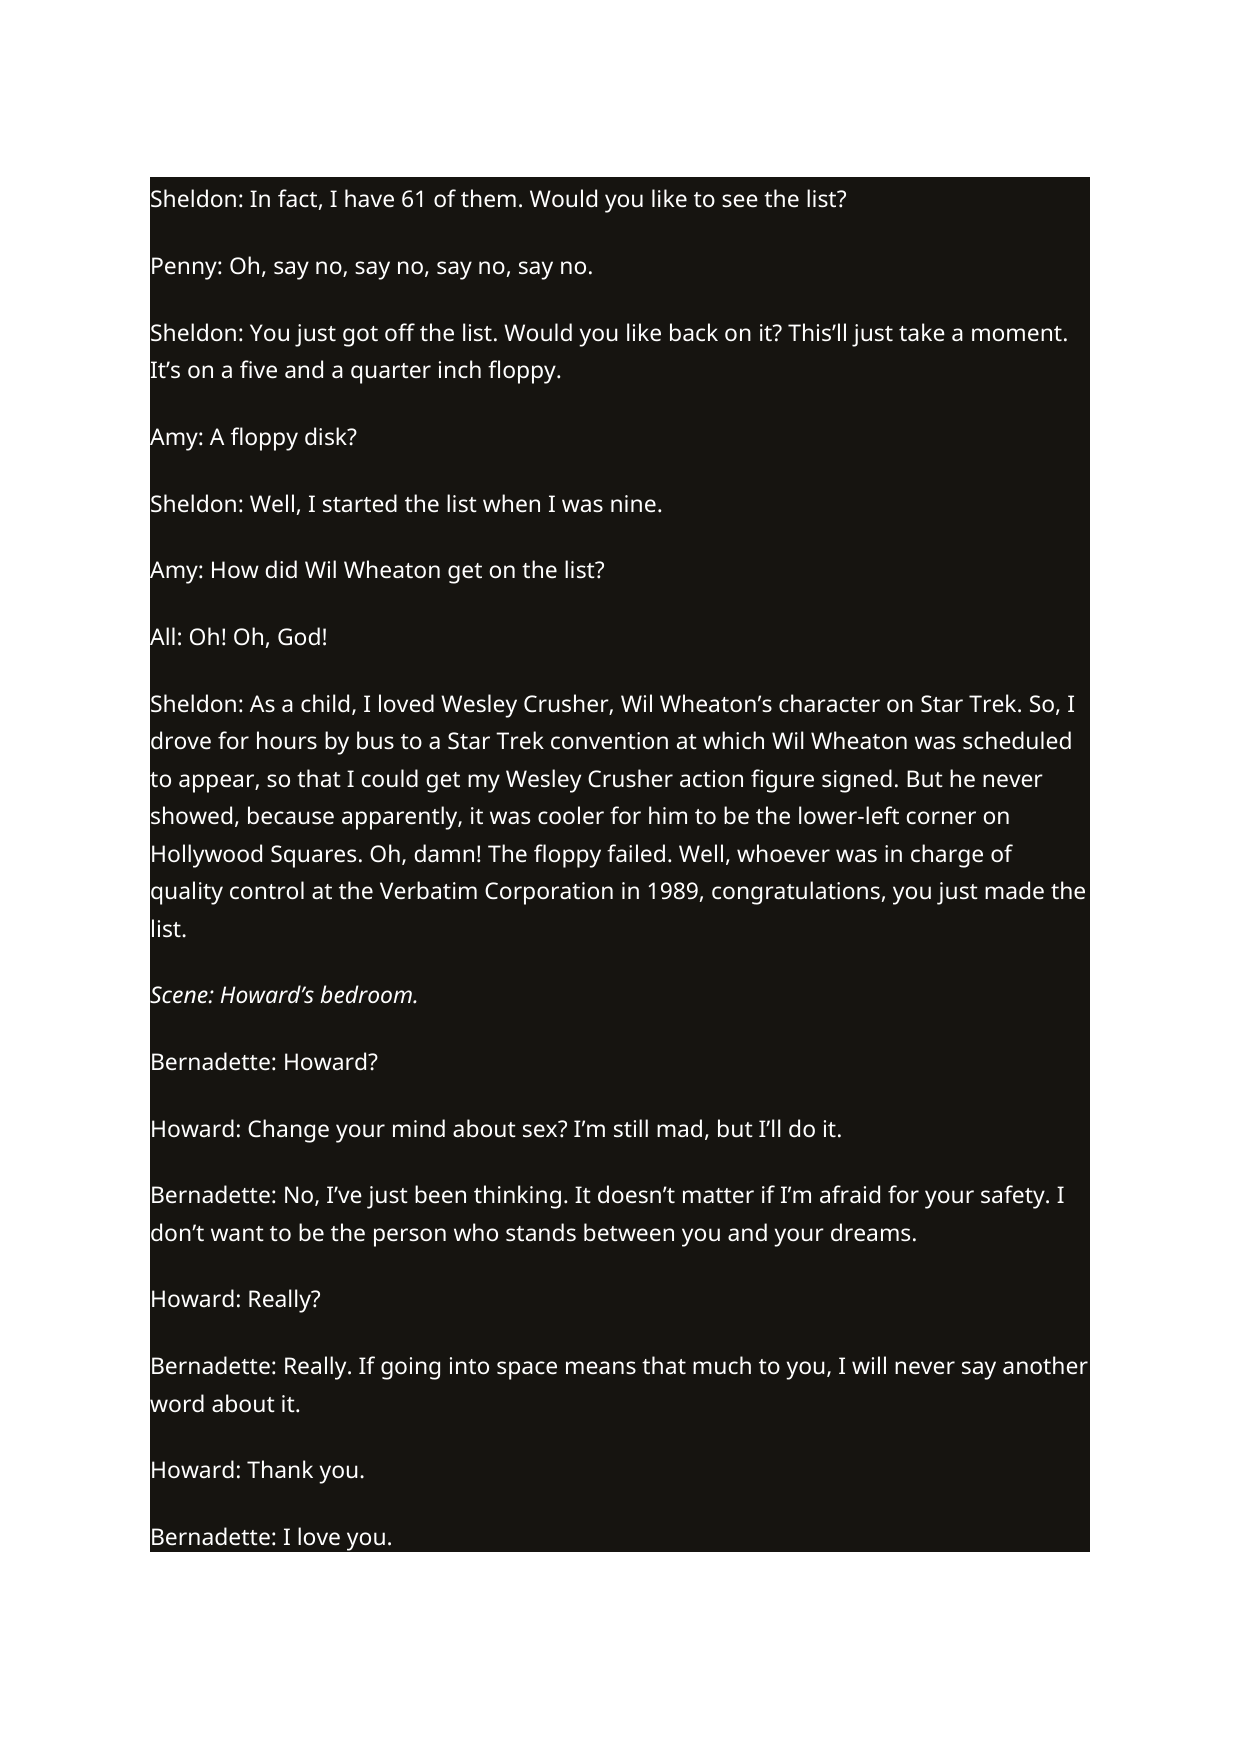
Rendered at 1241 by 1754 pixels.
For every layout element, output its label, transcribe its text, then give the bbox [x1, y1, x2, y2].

text Penny: Oh, say no, say no, say no, say no. [150, 244, 1090, 281]
text Scene: Howard’s bedroom. [150, 973, 1090, 1011]
text All: Oh! Oh, God! [150, 615, 1090, 652]
text Bernadette: Howard? [150, 1040, 1090, 1077]
text Howard: Really? [150, 1277, 1090, 1315]
text Amy: A floppy disk? [150, 415, 1090, 452]
text Sheldon: You just got off the list. Would you like back on it? This’ll just take a moment. It’s on a five and a quarter inch floppy. [150, 311, 1090, 386]
text Sheldon: Well, I started the list when I was nine. [150, 481, 1090, 519]
text Bernadette: I love you. [150, 1515, 1090, 1552]
text Sheldon: As a child, I loved Wesley Crusher, Wil Wheaton’s character on Star Trek. So, I drove for hours by bus to a Star Trek convention at which Wil Wheaton was scheduled to appear, so that I could get my Wesley Crusher action figure signed. But he never showed, because apparently, it was cooler for him to be the lower-left corner on Hollywood Squares. Oh, damn! The floppy failed. Well, whoever was in charge of quality control at the Verbatim Corporation in 1989, congratulations, you just made the list. [150, 681, 1090, 944]
text Amy: How did Wil Wheaton get on the list? [150, 548, 1090, 586]
text Bernadette: Really. If going into space means that much to you, I will never say another word about it. [150, 1344, 1090, 1419]
text Howard: Change your mind about sex? I’m still mad, but I’ll do it. [150, 1106, 1090, 1144]
text Bernadette: No, I’ve just been thinking. It doesn’t matter if I’m afraid for your safety. I don’t want to be the person who stands between you and your dreams. [150, 1173, 1090, 1248]
text Howard: Thank you. [150, 1448, 1090, 1486]
text Sheldon: In fact, I have 61 of them. Would you like to see the list? [150, 177, 1090, 215]
